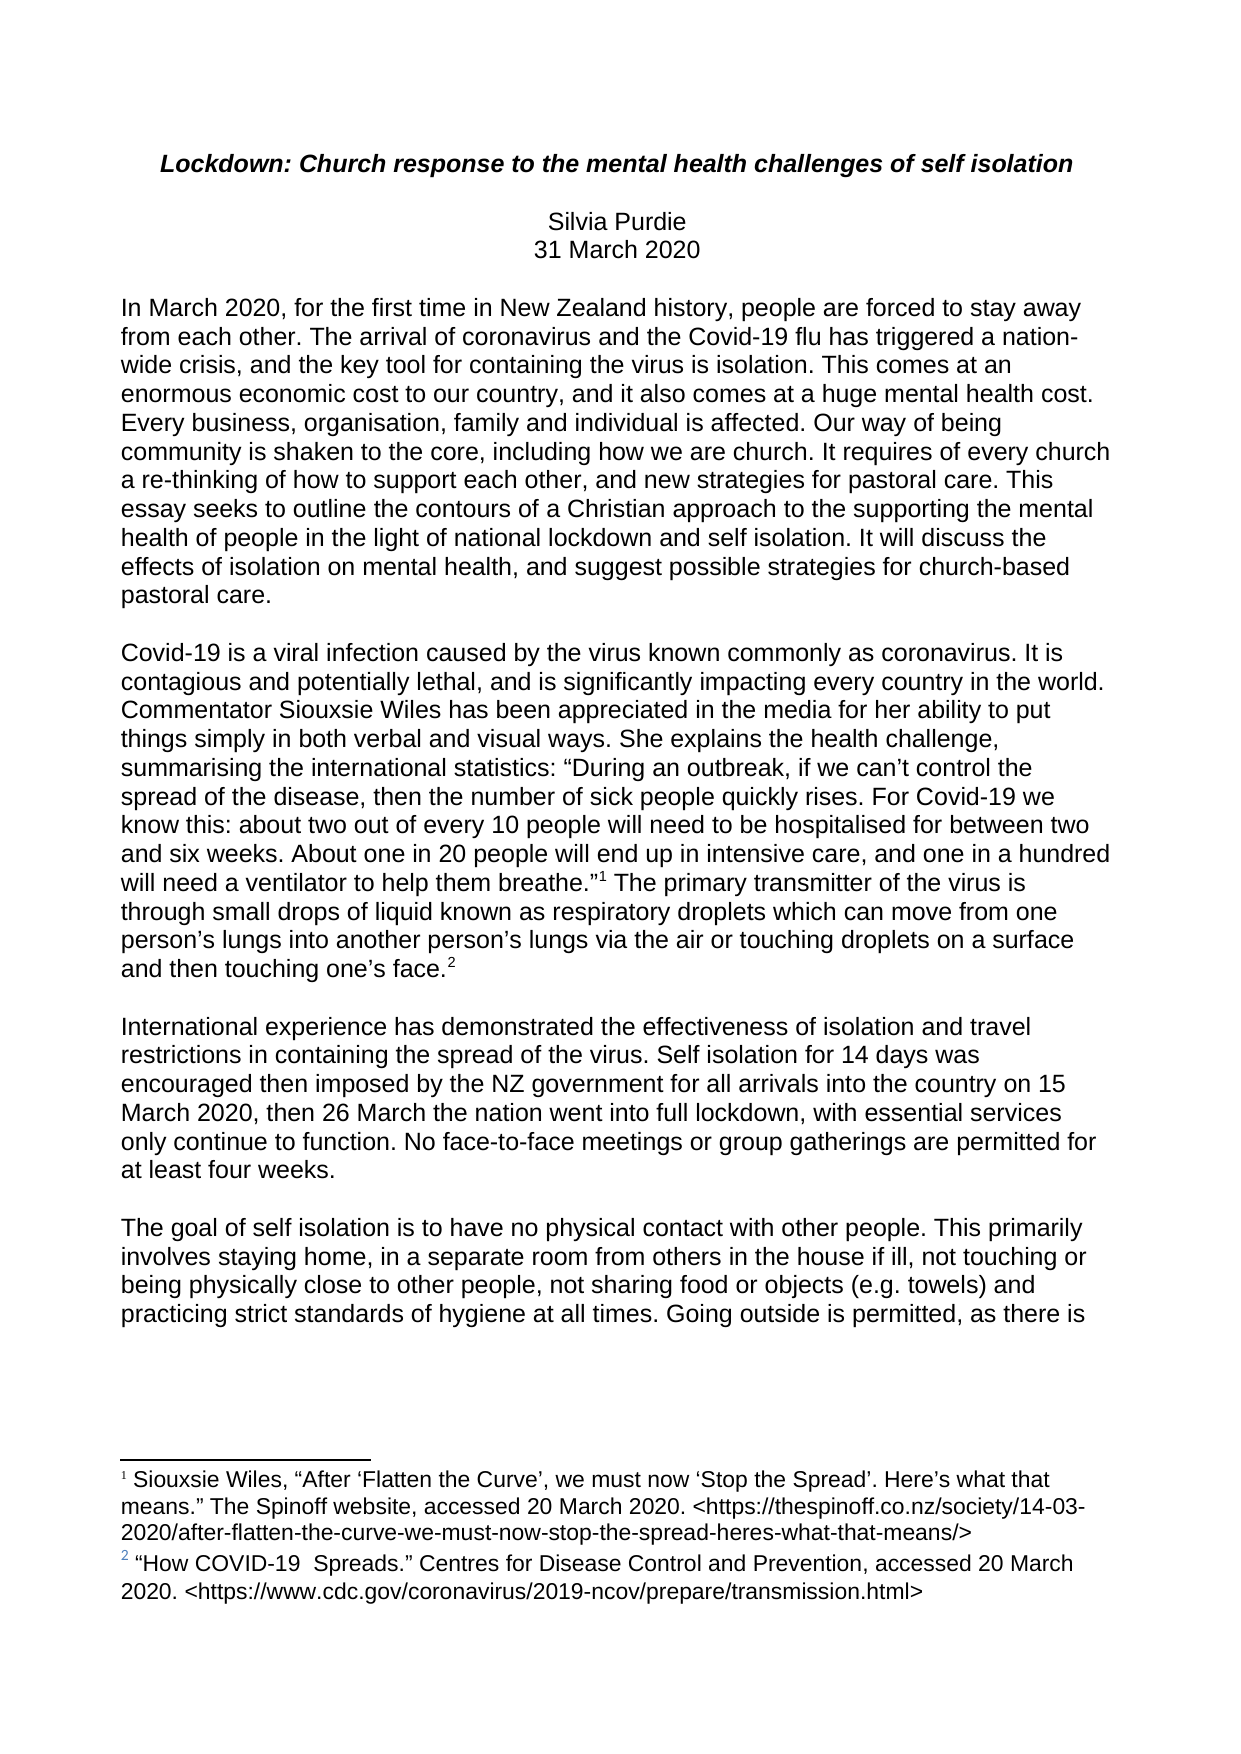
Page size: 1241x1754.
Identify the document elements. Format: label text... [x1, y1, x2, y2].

text 31 March 2020 [121, 236, 1114, 264]
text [121, 1213, 1114, 1357]
text In March 2020, for the first time in New Zealand history, people are forced to stay away from each other. The arrival of coronavirus and the Covid-19 flu has triggered a nation-wide crisis, and the key tool for containing the virus is isolation. This comes at an enormous economic cost to our country, and it also comes at a huge mental health cost. Every business, organisation, family and individual is affected. Our way of being community is shaken to the core, including how we are church. It requires of every church a re-thinking of how to support each other, and new strategies for pastoral care. This essay seeks to outline the contours of a Christian approach to the supporting the mental health of people in the light of national lockdown and self isolation. It will discuss the effects of isolation on mental health, and suggest possible strategies for church-based pastoral care. [121, 293, 1114, 609]
text International experience has demonstrated the effectiveness of isolation and travel restrictions in containing the spread of the virus. Self isolation for 14 days was encouraged then imposed by the NZ government for all arrivals into the country on 15 March 2020, then 26 March the nation went into full lockdown, with essential services only continue to function. No face-to-face meetings or group gatherings are permitted for at least four weeks. [121, 1012, 1114, 1184]
text Silvia Purdie [121, 207, 1114, 236]
text Lockdown: Church response to the mental health challenges of self isolation [121, 149, 1114, 178]
text Covid-19 is a viral infection caused by the virus known commonly as coronavirus. It is contagious and potentially lethal, and is significantly impacting every country in the world. Commentator Siouxsie Wiles has been appreciated in the media for her ability to put things simply in both verbal and visual ways. She explains the health challenge, summarising the international statistics: “During an outbreak, if we can’t control the spread of the disease, then the number of sick people quickly rises. For Covid-19 we know this: about two out of every 10 people will need to be hospitalised for between two and six weeks. About one in 20 people will end up in intensive care, and one in a hundred will need a ventilator to help them breathe.” The primary transmitter of the virus is through small drops of liquid known as respiratory droplets which can move from one person’s lungs into another person’s lungs via the air or touching droplets on a surface and then touching one’s face. [121, 638, 1114, 983]
